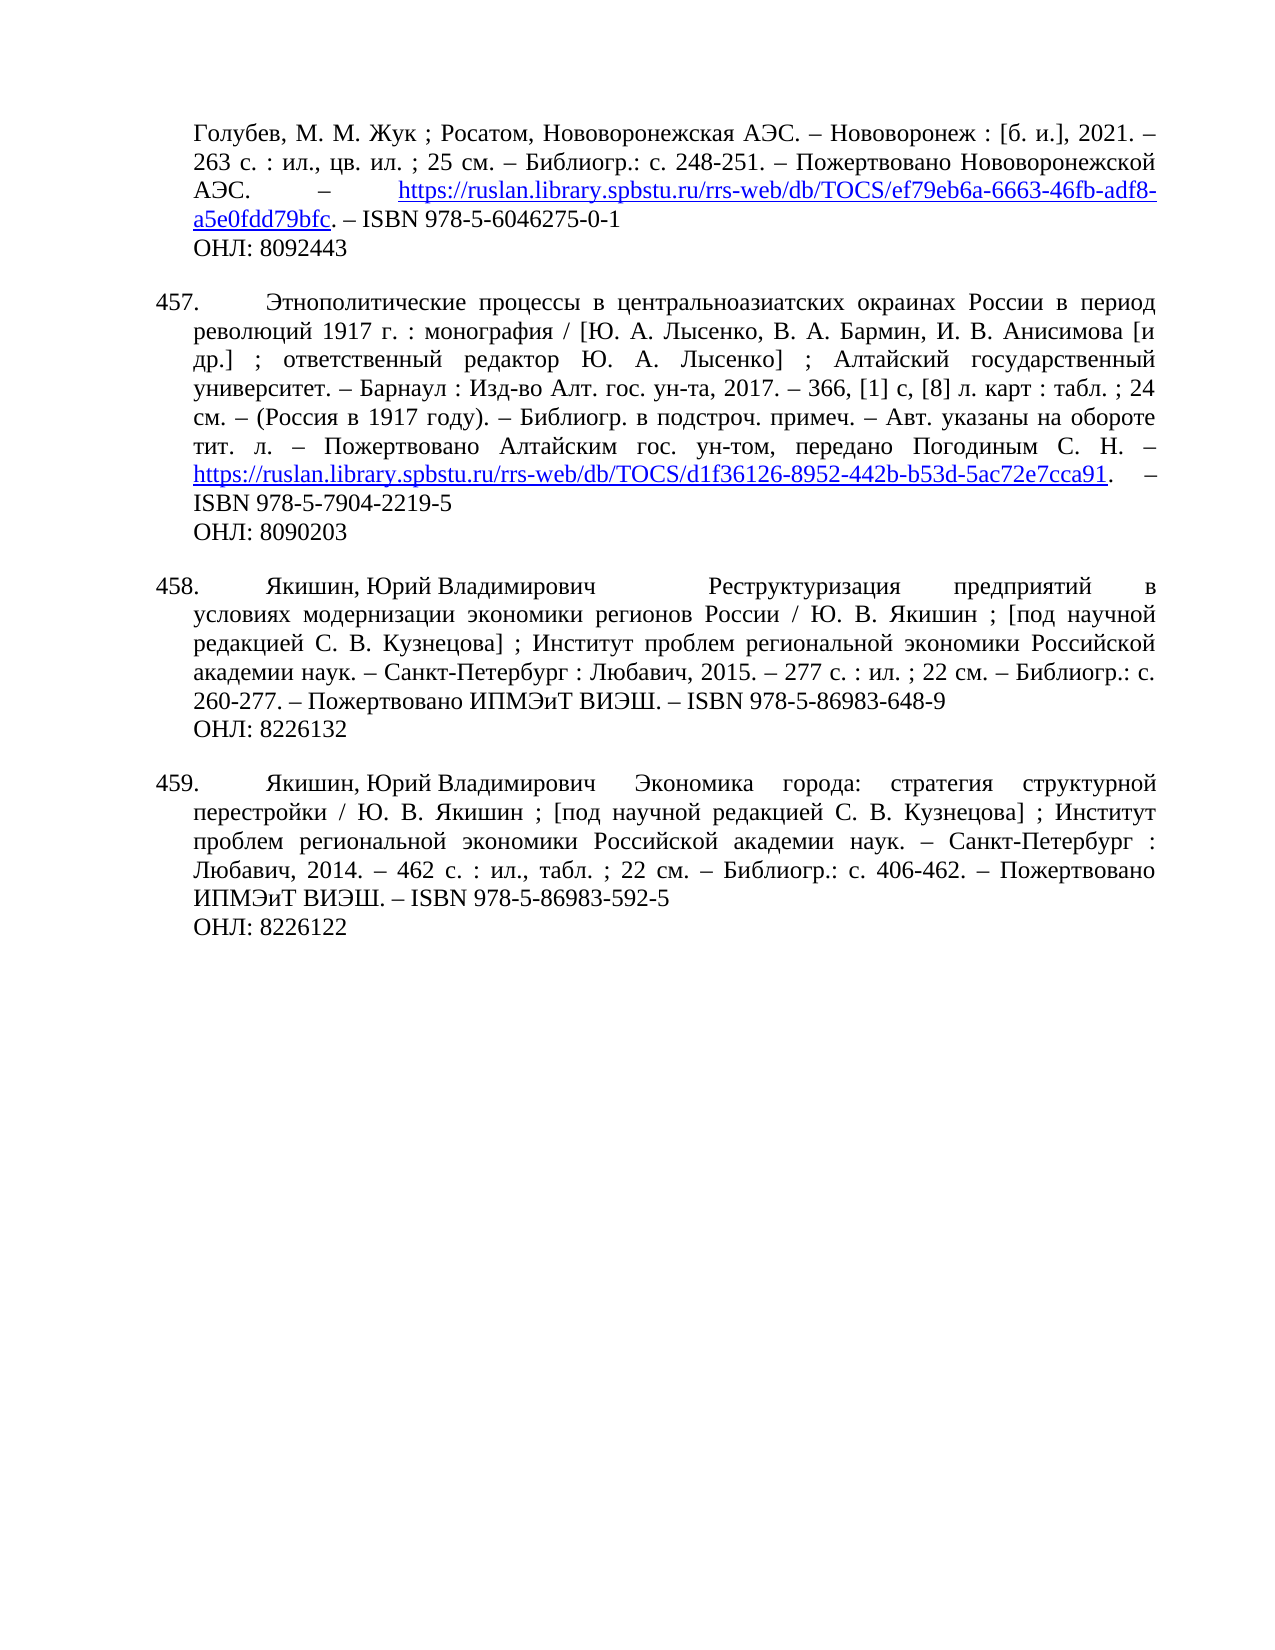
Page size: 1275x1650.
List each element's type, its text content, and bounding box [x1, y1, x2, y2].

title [156, 118, 1157, 233]
list ОНЛ: 8090203 [193, 517, 1157, 546]
list ОНЛ: 8226122 [193, 912, 1157, 941]
list ОНЛ: 8092443 [193, 233, 1157, 262]
list Якишин, Юрий Владимирович Экономика города: стратегия структурной перестройки / Ю. В. Якишин ; [под научной редакцией С. В. Кузнецова] ; Институт проблем региональной экономики Российской академии наук. – Санкт-Петербург : Любавич, 2014. – 462 с. : ил., табл. ; 22 см. – Библиогр.: с. 406-462. – Пожертвовано ИПМЭиТ ВИЭШ. – ISBN 978-5-86983-592-5 [156, 768, 1157, 912]
list Якишин, Юрий Владимирович Реструктуризация предприятий в условиях модернизации экономики регионов России / Ю. В. Якишин ; [под научной редакцией С. В. Кузнецова] ; Институт проблем региональной экономики Российской академии наук. – Санкт-Петербург : Любавич, 2015. – 277 с. : ил. ; 22 см. – Библиогр.: с. 260-277. – Пожертвовано ИПМЭиТ ВИЭШ. – ISBN 978-5-86983-648-9 [156, 571, 1157, 714]
title Этнополитические процессы в центральноазиатских окраинах России в период революций 1917 г. : монография / [Ю. А. Лысенко, В. А. Бармин, И. В. Анисимова [и др.] ; ответственный редактор Ю. А. Лысенко] ; Алтайский государственный университет. – Барнаул : Изд-во Алт. гос. ун-та, 2017. – 366, [1] c, [8] л. карт : табл. ; 24 см. – (Россия в 1917 году). – Библиогр. в подстроч. примеч. – Авт. указаны на обороте тит. л. – Пожертвовано Алтайским гос. ун-том, передано Погодиным С. Н. – https://ruslan.library.spbstu.ru/rrs-web/db/TOCS/d1f36126-8952-442b-b53d-5ac72e7cca91. – ISBN 978-5-7904-2219-5 [156, 287, 1157, 517]
list ОНЛ: 8226132 [193, 714, 1157, 743]
